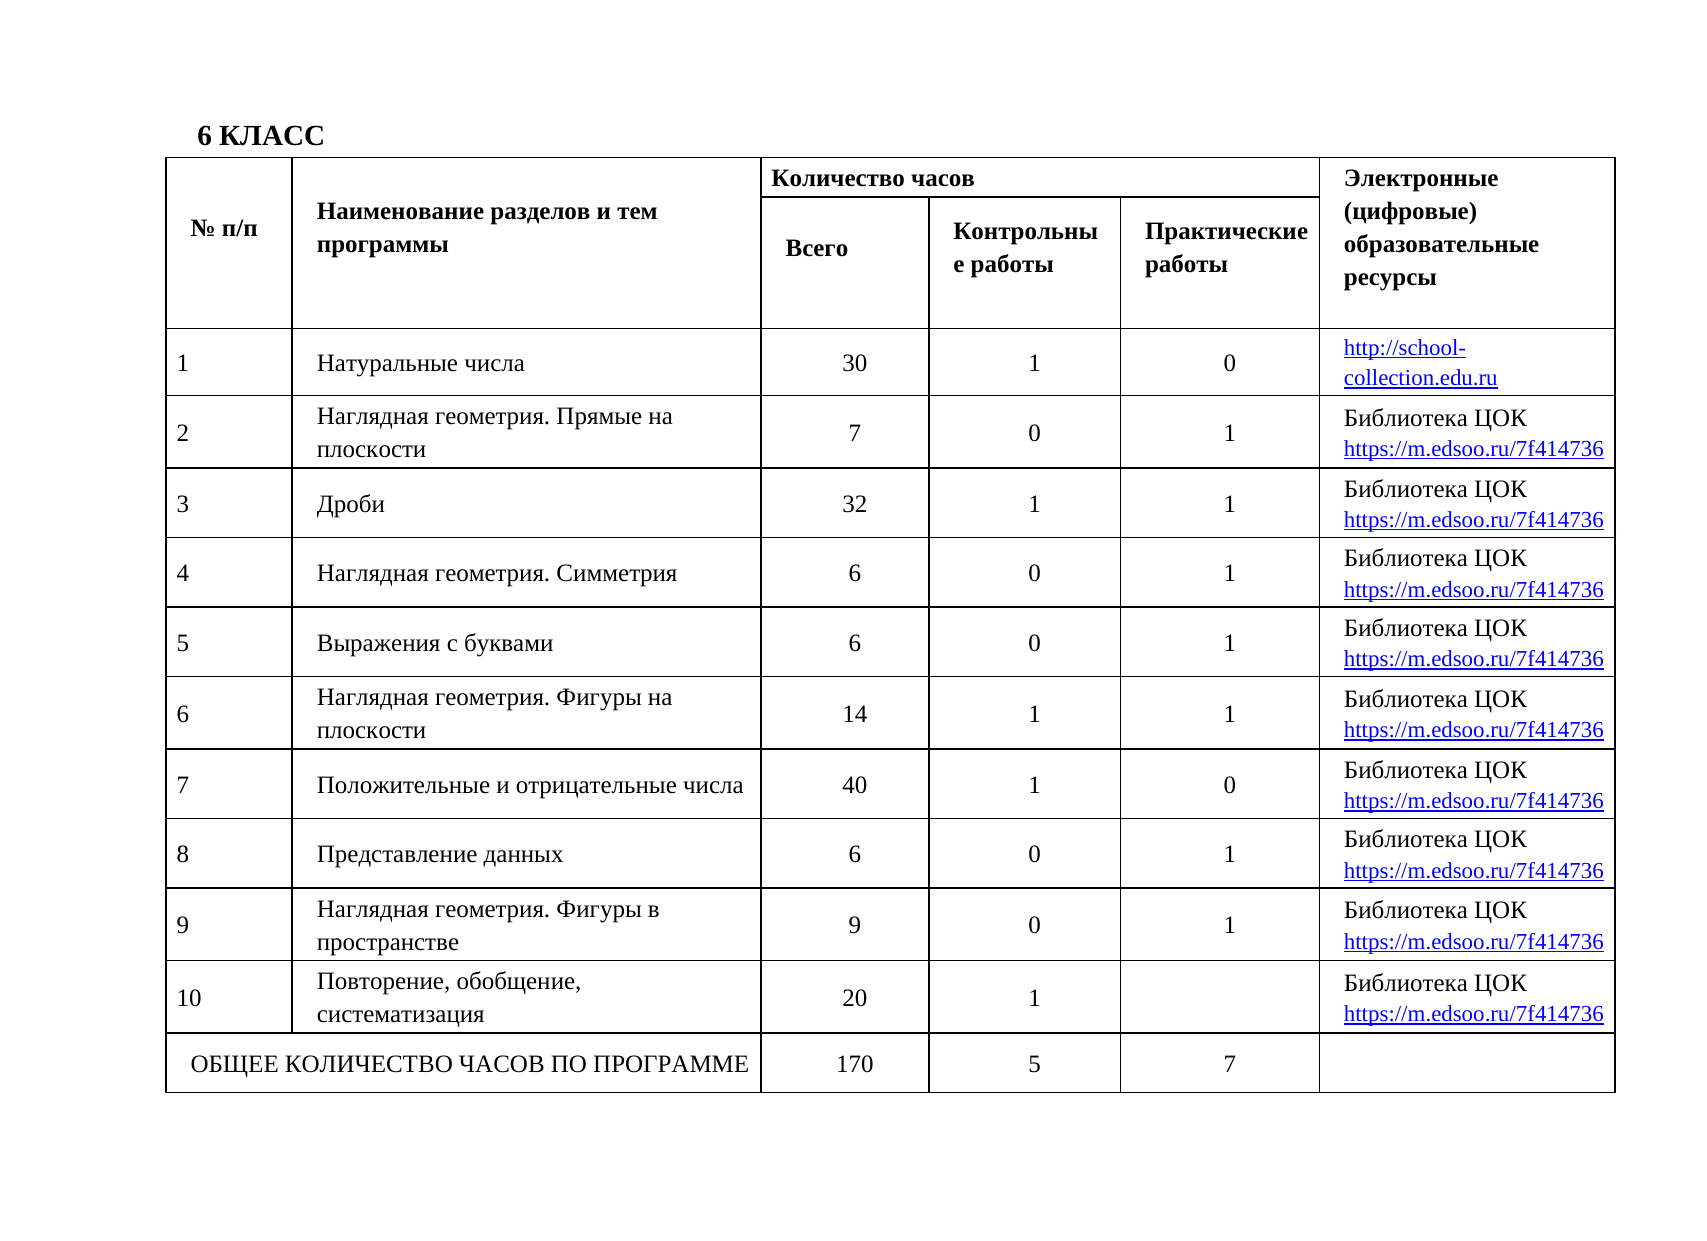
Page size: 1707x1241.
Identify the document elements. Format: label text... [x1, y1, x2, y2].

table_cell Положительные и отрицательные числа [293, 750, 760, 818]
table_cell 0 [930, 538, 1120, 606]
table_cell Библиотека ЦОК https://m.edsoo.ru/7f414736 [1320, 538, 1614, 606]
table_cell 30 [762, 329, 928, 394]
table_cell 0 [930, 396, 1120, 467]
table_cell 170 [762, 1034, 928, 1092]
table_cell Библиотека ЦОК https://m.edsoo.ru/7f414736 [1320, 750, 1614, 818]
table_cell Библиотека ЦОК https://m.edsoo.ru/7f414736 [1320, 819, 1614, 887]
table_cell Библиотека ЦОК https://m.edsoo.ru/7f414736 [1320, 469, 1614, 537]
table_cell 1 [930, 961, 1120, 1032]
table_cell Наглядная геометрия. Симметрия [293, 538, 760, 606]
table_cell 0 [1121, 329, 1319, 394]
table_cell 1 [1121, 819, 1319, 887]
table_cell 1 [1121, 677, 1319, 748]
table_cell 32 [762, 469, 928, 537]
table_cell 1 [930, 469, 1120, 537]
table_cell 6 [762, 608, 928, 676]
table_header Количество часов [762, 158, 1319, 196]
table_cell Практические работы [1121, 198, 1319, 327]
table_cell 7 [762, 396, 928, 467]
table_cell 10 [167, 961, 291, 1032]
table_cell Библиотека ЦОК https://m.edsoo.ru/7f414736 [1320, 677, 1614, 748]
table_header Наименование разделов и тем программы [293, 158, 760, 327]
table_cell Наглядная геометрия. Фигуры на плоскости [293, 677, 760, 748]
text 6 КЛАСС [190, 118, 1618, 152]
table_cell 9 [167, 889, 291, 960]
table_cell 0 [930, 889, 1120, 960]
table_cell Библиотека ЦОК https://m.edsoo.ru/7f414736 [1320, 961, 1614, 1032]
table_cell 1 [1121, 396, 1319, 467]
table_cell 0 [930, 608, 1120, 676]
table_cell 1 [1121, 889, 1319, 960]
table_header Электронные (цифровые) образовательные ресурсы [1320, 158, 1614, 327]
table_cell 1 [1121, 469, 1319, 537]
table_cell 5 [930, 1034, 1120, 1092]
table_cell 14 [762, 677, 928, 748]
table_cell Представление данных [293, 819, 760, 887]
table_cell http://school-collection.edu.ru [1320, 329, 1614, 394]
table_cell 40 [762, 750, 928, 818]
table_cell Библиотека ЦОК https://m.edsoo.ru/7f414736 [1320, 396, 1614, 467]
table_cell 4 [167, 538, 291, 606]
table_cell 1 [930, 329, 1120, 394]
table_cell 6 [762, 819, 928, 887]
table_cell Библиотека ЦОК https://m.edsoo.ru/7f414736 [1320, 889, 1614, 960]
table_cell 1 [930, 677, 1120, 748]
table_header № п/п [167, 158, 291, 327]
table_cell Выражения с буквами [293, 608, 760, 676]
table_cell 9 [762, 889, 928, 960]
table_cell Натуральные числа [293, 329, 760, 394]
table_cell 8 [167, 819, 291, 887]
table_cell 7 [167, 750, 291, 818]
table_cell 5 [167, 608, 291, 676]
table_cell Повторение, обобщение, систематизация [293, 961, 760, 1032]
table_cell 7 [1121, 1034, 1319, 1092]
table_cell Наглядная геометрия. Прямые на плоскости [293, 396, 760, 467]
table_cell 20 [762, 961, 928, 1032]
table_cell 1 [1121, 608, 1319, 676]
table_cell 1 [930, 750, 1120, 818]
table_cell 6 [762, 538, 928, 606]
table_cell 1 [1121, 538, 1319, 606]
table_cell [1320, 1034, 1614, 1092]
table_cell Дроби [293, 469, 760, 537]
table_cell 6 [167, 677, 291, 748]
table_cell 0 [930, 819, 1120, 887]
table_cell 2 [167, 396, 291, 467]
table_cell 3 [167, 469, 291, 537]
table_cell 1 [167, 329, 291, 394]
table_cell ОБЩЕЕ КОЛИЧЕСТВО ЧАСОВ ПО ПРОГРАММЕ [167, 1034, 760, 1092]
table_cell [1121, 961, 1319, 1032]
table_cell Библиотека ЦОК https://m.edsoo.ru/7f414736 [1320, 608, 1614, 676]
table_cell Наглядная геометрия. Фигуры в пространстве [293, 889, 760, 960]
table_cell Контрольные работы [930, 198, 1120, 327]
table_cell Всего [762, 198, 928, 327]
table_cell 0 [1121, 750, 1319, 818]
